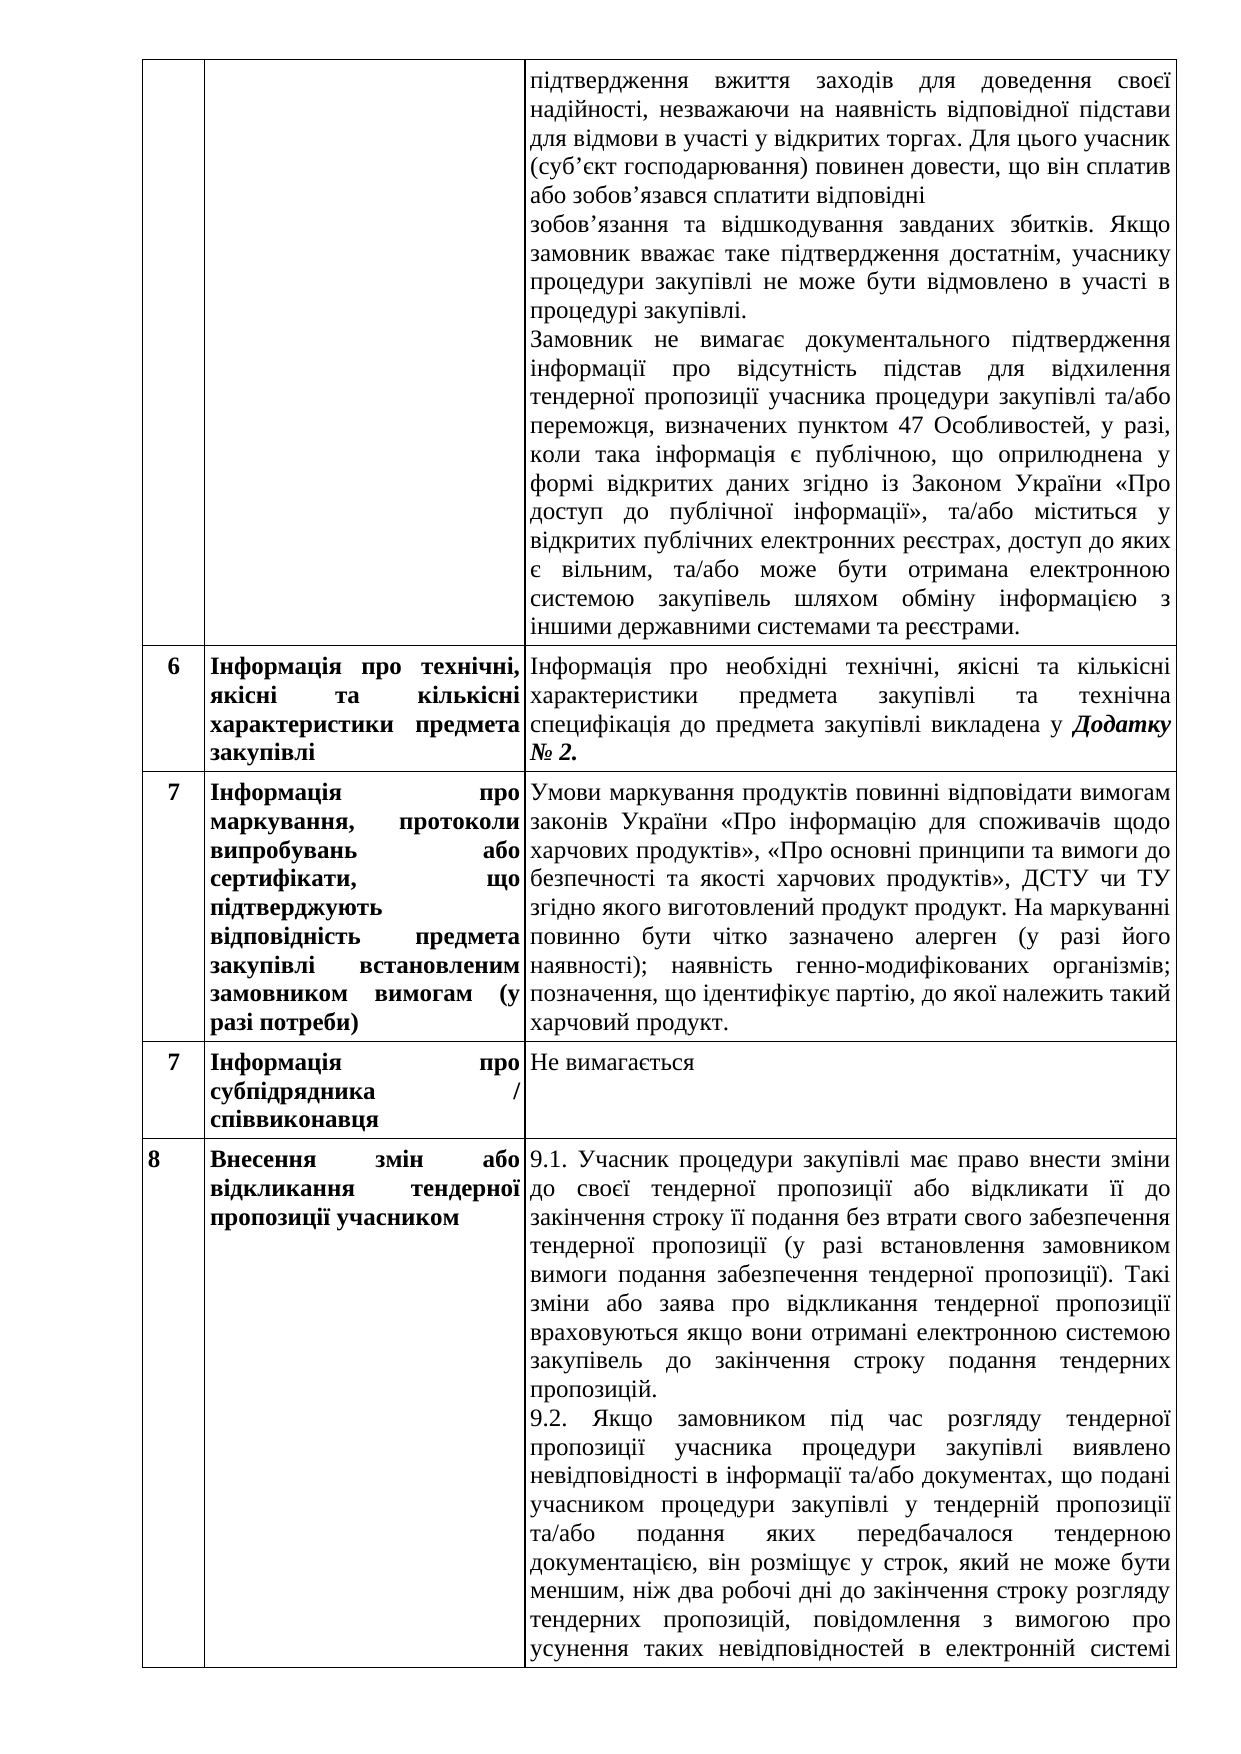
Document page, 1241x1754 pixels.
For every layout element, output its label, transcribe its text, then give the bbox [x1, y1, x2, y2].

table_cell 5 [143, 60, 204, 645]
table_cell 7 [143, 1042, 204, 1138]
table_cell 6 [143, 646, 204, 771]
table_cell 7 [143, 772, 204, 1041]
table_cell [526, 60, 1176, 645]
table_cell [526, 1139, 1176, 1667]
table_cell Умови маркування продуктів повинні відповідати вимогам законів України «Про інформацію для споживачів щодо харчових продуктів», «Про основні принципи та вимоги до безпечності та якості харчових продуктів», ДСТУ чи ТУ згідно якого виготовлений продукт продукт. На маркуванні повинно бути чітко зазначено алерген (у разі його наявності); наявність генно-модифікованих організмів; позначення, що ідентифікує партію, до якої належить такий харчовий продукт. [526, 772, 1176, 1041]
table_cell Інформація про технічні, якісні та кількісні характеристики предмета закупівлі [205, 646, 524, 771]
table_cell Інформація про субпідрядника / співвиконавця [205, 1042, 524, 1138]
table_cell Інформація про маркування, протоколи випробувань або сертифікати, що підтверджують відповідність предмета закупівлі встановленим замовником вимогам (у разі потреби) [205, 772, 524, 1041]
table_cell 8 [143, 1139, 204, 1667]
table_cell Не вимагається [526, 1042, 1176, 1138]
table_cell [205, 60, 524, 645]
table_cell Інформація про необхідні технічні, якісні та кількісні характеристики предмета закупівлі та технічна специфікація до предмета закупівлі викладена у Додатку № 2. [526, 646, 1176, 771]
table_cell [205, 1139, 524, 1667]
